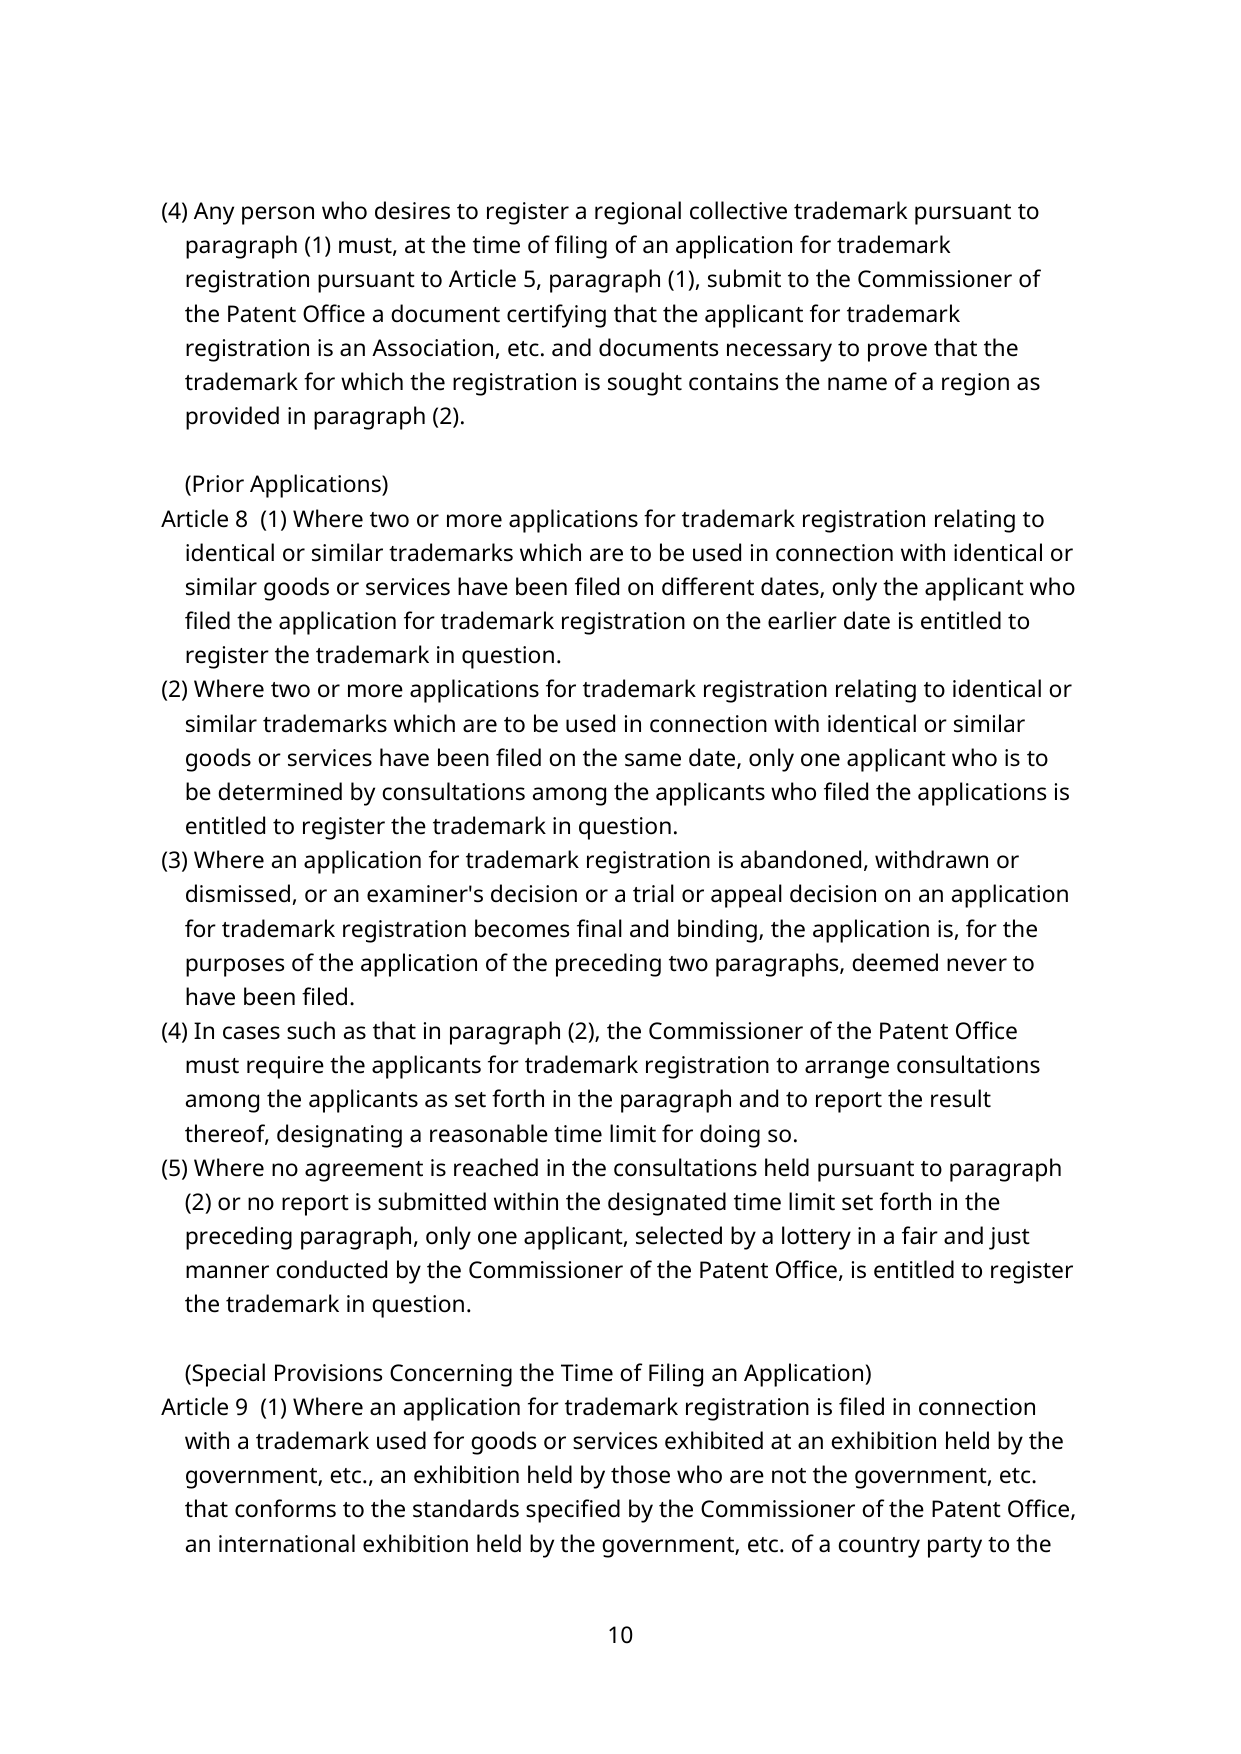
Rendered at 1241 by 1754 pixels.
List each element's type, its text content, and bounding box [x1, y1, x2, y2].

text (4) Any person who desires to register a regional collective trademark pursuant to paragraph (1) must, at the time of filing of an application for trademark registration pursuant to Article 5, paragraph (1), submit to the Commissioner of the Patent Office a document certifying that the applicant for trademark registration is an Association, etc. and documents necessary to prove that the trademark for which the registration is sought contains the name of a region as provided in paragraph (2). [161, 194, 1079, 433]
text Article 8 (1) Where two or more applications for trademark registration relating to identical or similar trademarks which are to be used in connection with identical or similar goods or services have been filed on different dates, only the applicant who filed the application for trademark registration on the earlier date is entitled to register the trademark in question. [161, 501, 1079, 672]
text (Special Provisions Concerning the Time of Filing an Application) [184, 1355, 1079, 1389]
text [161, 1389, 1079, 1560]
text (Prior Applications) [184, 467, 1079, 501]
text (2) Where two or more applications for trademark registration relating to identical or similar trademarks which are to be used in connection with identical or similar goods or services have been filed on the same date, only one applicant who is to be determined by consultations among the applicants who filed the applications is entitled to register the trademark in question. [161, 672, 1079, 843]
text (5) Where no agreement is reached in the consultations held pursuant to paragraph (2) or no report is submitted within the designated time limit set forth in the preceding paragraph, only one applicant, selected by a lottery in a fair and just manner conducted by the Commissioner of the Patent Office, is entitled to register the trademark in question. [161, 1150, 1079, 1321]
text (4) In cases such as that in paragraph (2), the Commissioner of the Patent Office must require the applicants for trademark registration to arrange consultations among the applicants as set forth in the paragraph and to report the result thereof, designating a reasonable time limit for doing so. [161, 1014, 1079, 1150]
text (3) Where an application for trademark registration is abandoned, withdrawn or dismissed, or an examiner's decision or a trial or appeal decision on an application for trademark registration becomes final and binding, the application is, for the purposes of the application of the preceding two paragraphs, deemed never to have been filed. [161, 843, 1079, 1014]
